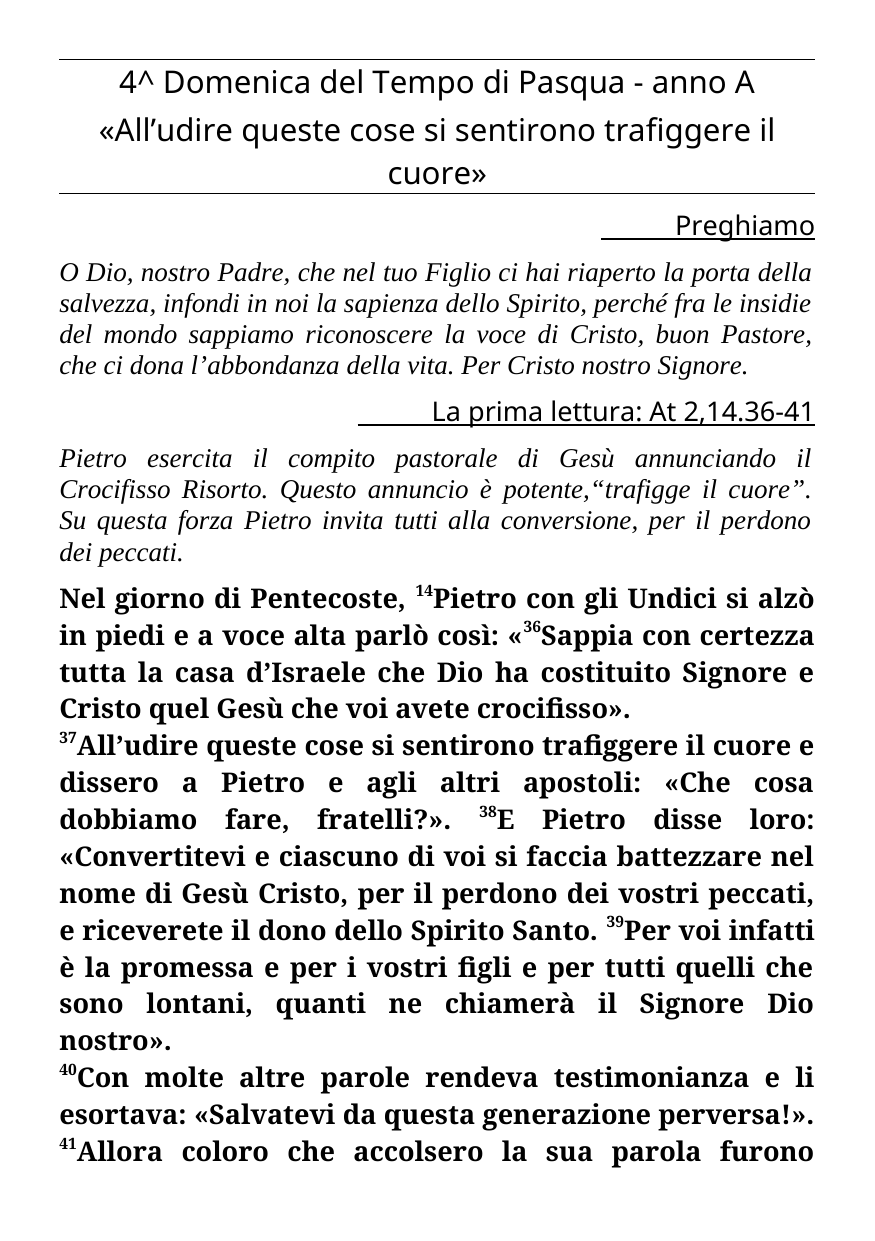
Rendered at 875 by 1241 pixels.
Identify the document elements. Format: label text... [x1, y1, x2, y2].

text Pietro esercita il compito pastorale di Gesù annunciando il Crocifisso Risorto. Questo annuncio è potente,“trafigge il cuore”. Su questa forza Pietro invita tutti alla conversione, per il perdono dei peccati. [59, 442, 815, 567]
text «All’udire queste cose si sentirono trafiggere il cuore» [59, 108, 815, 193]
text 4^ Domenica del Tempo di Pasqua - anno A [59, 60, 815, 102]
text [59, 579, 815, 1169]
text Preghiamo [207, 206, 815, 243]
text La prima lettura: At 2,14.36-41 [59, 393, 815, 430]
text O Dio, nostro Padre, che nel tuo Figlio ci hai riaperto la porta della salvezza, infondi in noi la sapienza dello Spirito, perché fra le insidie del mondo sappiamo riconoscere la voce di Cristo, buon Pastore, che ci dona l’abbondanza della vita. Per Cristo nostro Signore. [59, 256, 815, 380]
